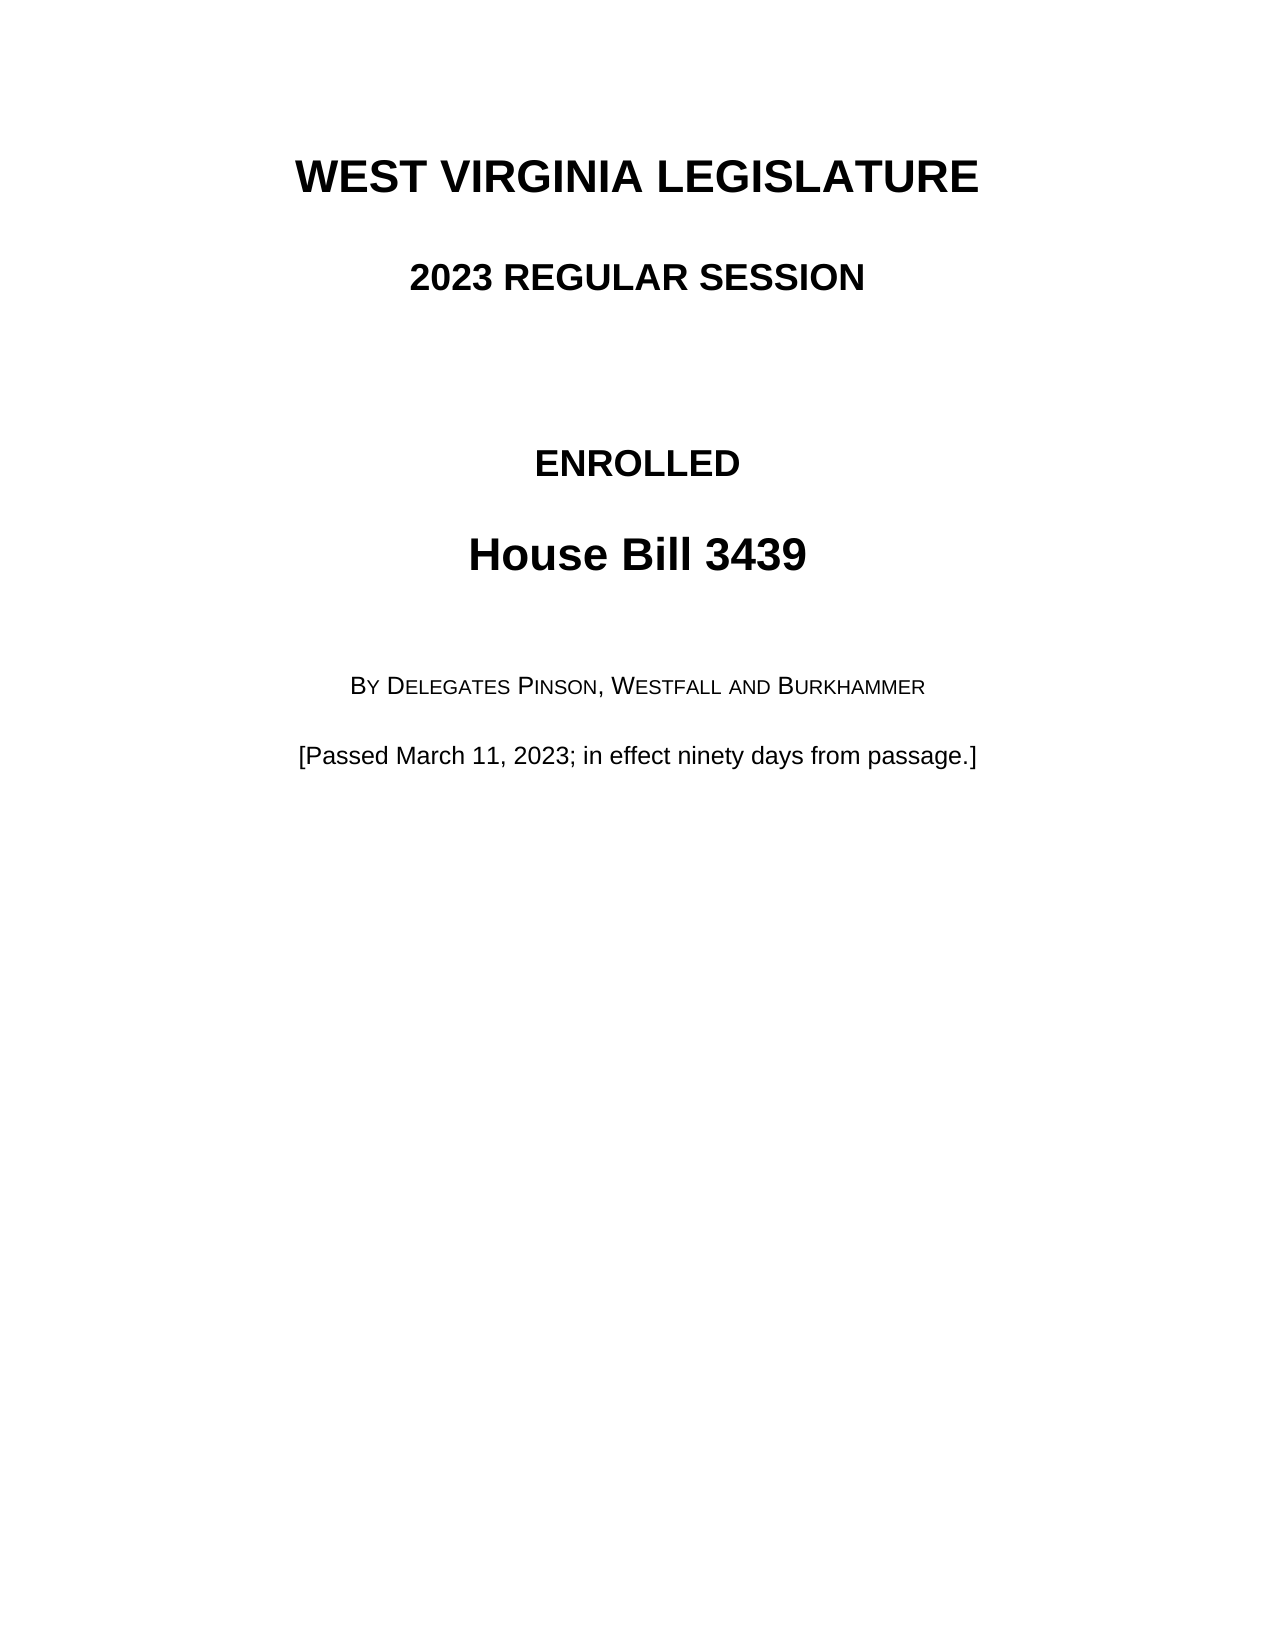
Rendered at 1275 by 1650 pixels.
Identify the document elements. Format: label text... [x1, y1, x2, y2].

text By [337, 671, 937, 699]
text [] [150, 741, 1125, 769]
text Bill [150, 528, 1125, 581]
title WEST VIRGINIA LEGISLATURE [150, 150, 1125, 203]
title 2023 REGULAR SESSION [150, 255, 1125, 298]
